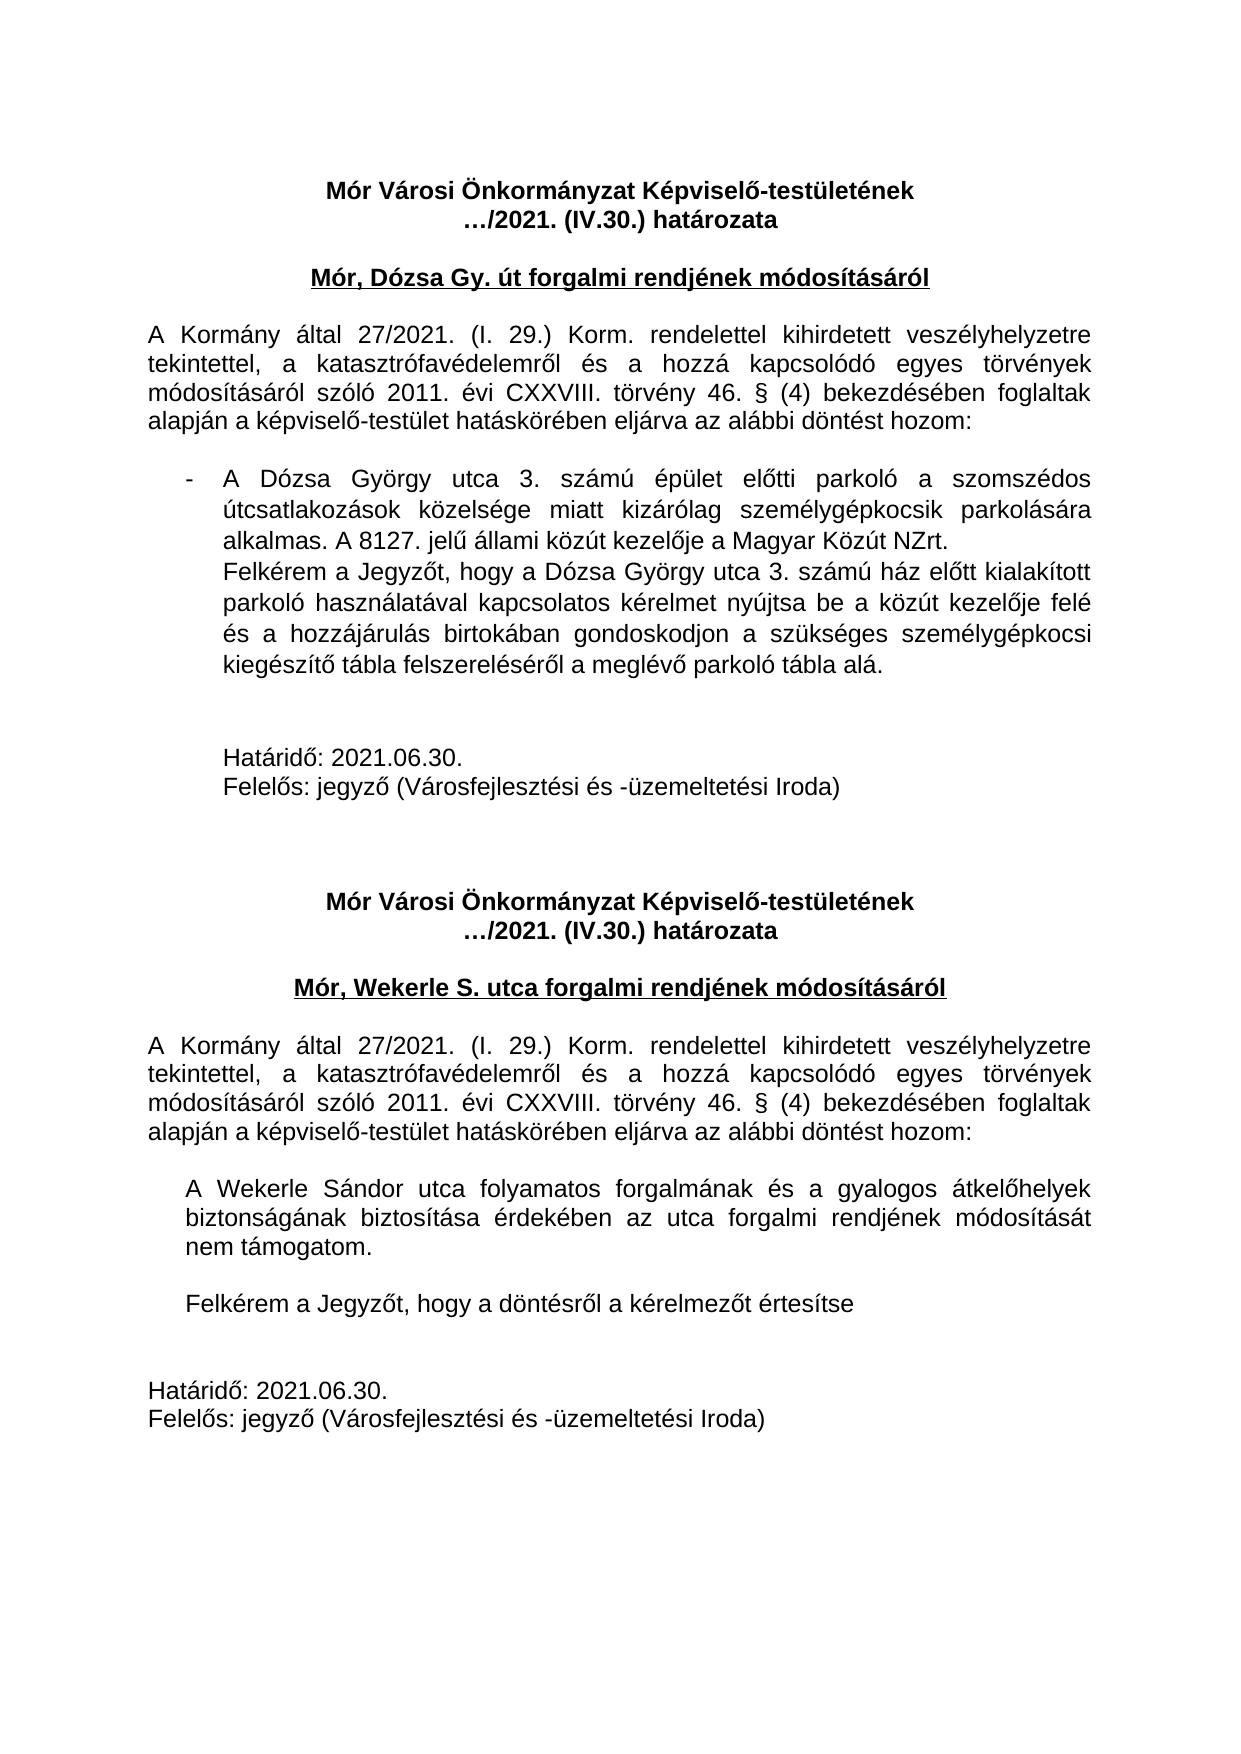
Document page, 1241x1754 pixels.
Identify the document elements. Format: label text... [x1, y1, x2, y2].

text …/2021. (IV.30.) határozata [148, 205, 1093, 234]
text A Kormány által 27/2021. (I. 29.) Korm. rendelettel kihirdetett veszélyhelyzetre tekintettel, a katasztrófavédelemről és a hozzá kapcsolódó egyes törvények módosításáról szóló 2011. évi CXXVIII. törvény 46. § (4) bekezdésében foglaltak alapján a képviselő-testület hatáskörében eljárva az alábbi döntést hozom: [148, 320, 1093, 435]
list Felkérem a Jegyzőt, hogy a Dózsa György utca 3. számú ház előtt kialakított parkoló használatával kapcsolatos kérelmet nyújtsa be a közút kezelője felé és a hozzájárulás birtokában gondoskodjon a szükséges személygépkocsi kiegészítő tábla felszereléséről a meglévő parkoló tábla alá. [223, 557, 1093, 679]
text A Kormány által 27/2021. (I. 29.) Korm. rendelettel kihirdetett veszélyhelyzetre tekintettel, a katasztrófavédelemről és a hozzá kapcsolódó egyes törvények módosításáról szóló 2011. évi CXXVIII. törvény 46. § (4) bekezdésében foglaltak alapján a képviselő-testület hatáskörében eljárva az alábbi döntést hozom: [148, 1031, 1093, 1146]
text …/2021. (IV.30.) határozata [148, 916, 1093, 944]
list A Dózsa György utca 3. számú épület előtti parkoló a szomszédos útcsatlakozások közelsége miatt kizárólag személygépkocsik parkolására alkalmas. A 8127. jelű állami közút kezelője a Magyar Közút NZrt. [185, 464, 1093, 555]
list Felelős: jegyző (Városfejlesztési és -üzemeltetési Iroda) [223, 772, 1093, 801]
text Határidő: 2021.06.30. [148, 1376, 1093, 1404]
list Határidő: 2021.06.30. [223, 743, 1093, 772]
text Felkérem a Jegyzőt, hogy a döntésről a kérelmezőt értesítse [185, 1289, 1093, 1318]
text Mór, Wekerle S. utca forgalmi rendjének módosításáról [148, 973, 1093, 1002]
text Felelős: jegyző (Városfejlesztési és -üzemeltetési Iroda) [148, 1404, 1093, 1433]
text Mór, Dózsa Gy. út forgalmi rendjének módosításáról [148, 263, 1093, 291]
text Mór Városi Önkormányzat Képviselő-testületének [148, 887, 1093, 916]
text A Wekerle Sándor utca folyamatos forgalmának és a gyalogos átkelőhelyek biztonságának biztosítása érdekében az utca forgalmi rendjének módosítását nem támogatom. [185, 1174, 1093, 1261]
text Mór Városi Önkormányzat Képviselő-testületének [148, 176, 1093, 205]
